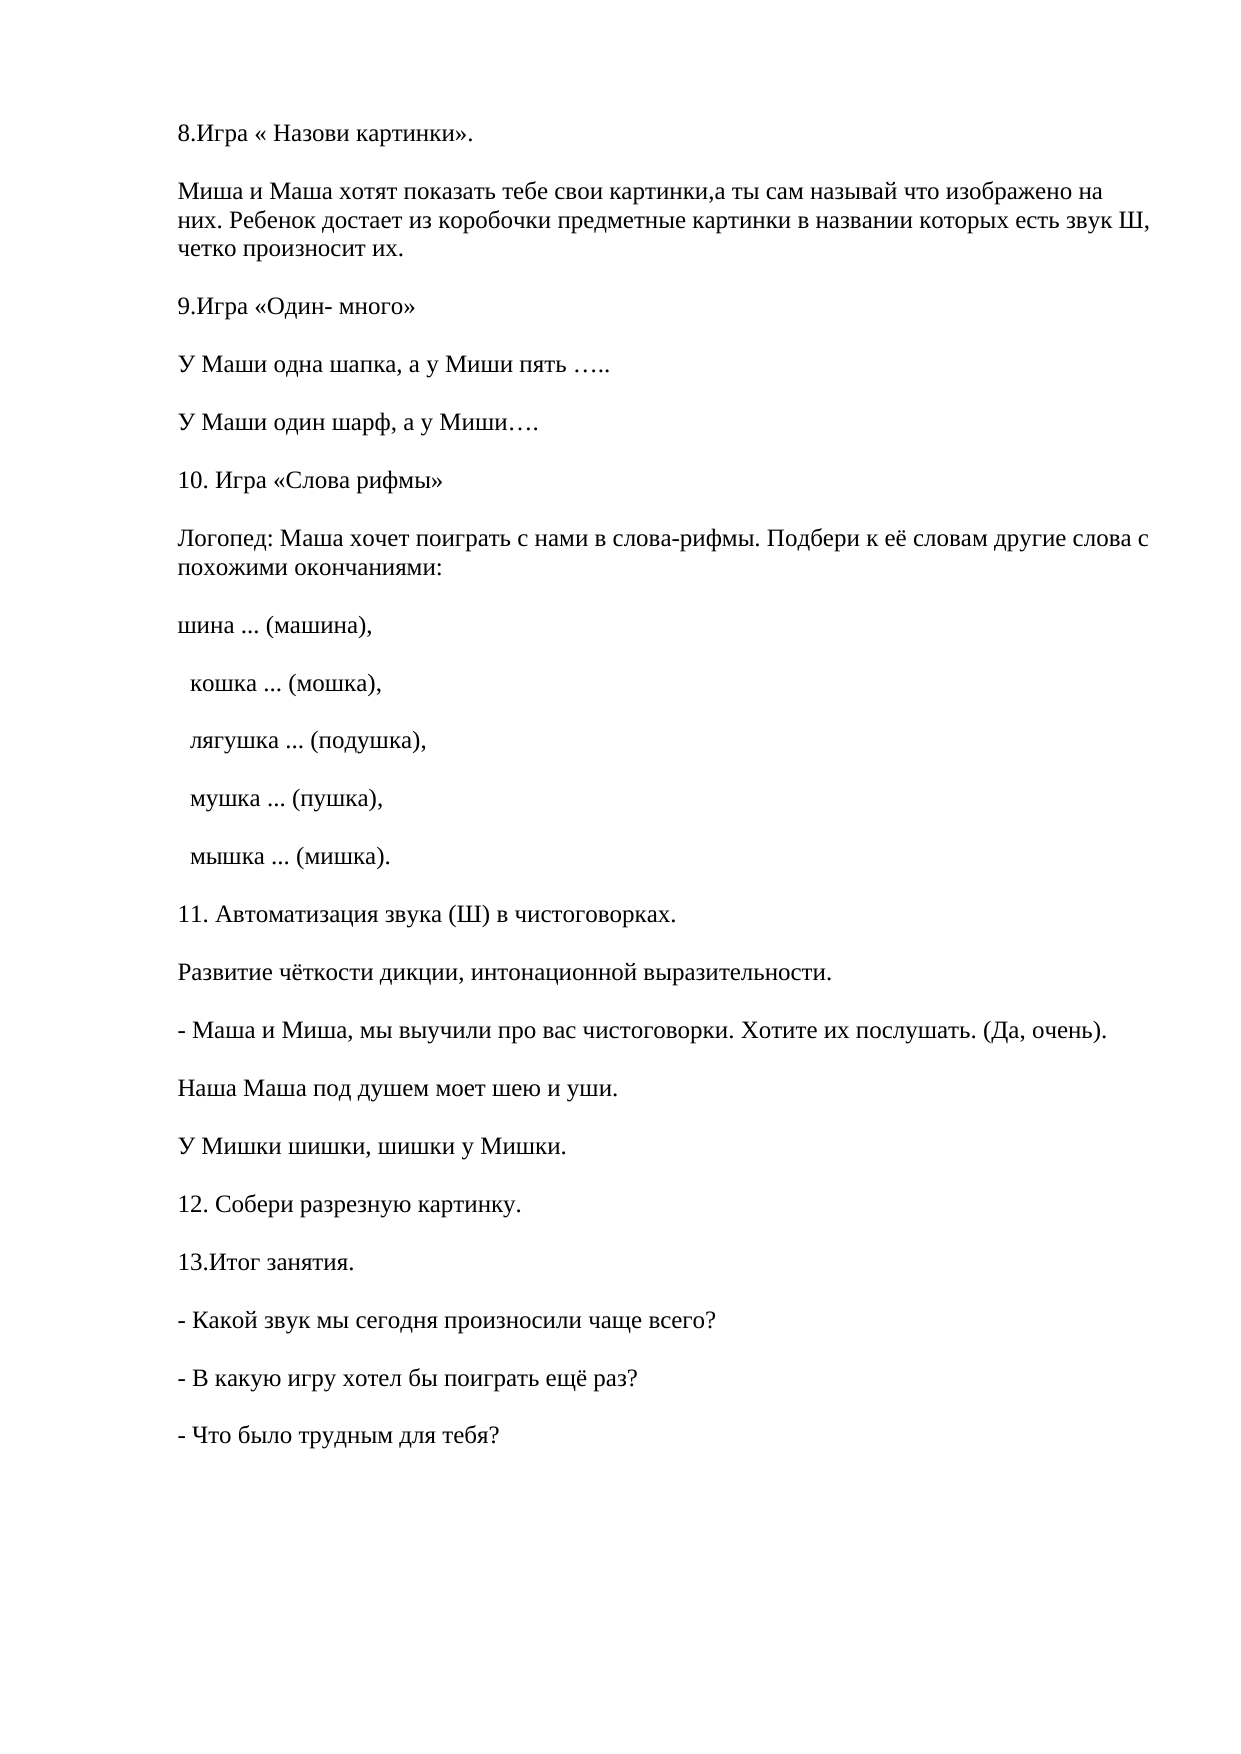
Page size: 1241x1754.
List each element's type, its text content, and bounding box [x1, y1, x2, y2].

text 11. Автоматизация звука (Ш) в чистоговорках. [177, 899, 1152, 928]
text Наша Маша под душем моет шею и уши. [177, 1073, 1152, 1102]
text - Какой звук мы сегодня произносили чаще всего? [177, 1305, 1152, 1333]
text 12. Собери разрезную картинку. [177, 1189, 1152, 1218]
text лягушка ... (подушка), [177, 726, 1152, 754]
text шина ... (машина), [177, 610, 1152, 638]
text У Мишки шишки, шишки у Мишки. [177, 1131, 1152, 1160]
text - Что было трудным для тебя? [177, 1421, 1152, 1449]
text - В какую игру хотел бы поиграть ещё раз? [177, 1363, 1152, 1391]
text Логопед: Маша хочет поиграть с нами в слова-рифмы. Подбери к её словам другие слова с похожими окончаниями: [177, 523, 1152, 581]
text мушка ... (пушка), [177, 783, 1152, 812]
text 13.Итог занятия. [177, 1247, 1152, 1276]
text кошка ... (мошка), [177, 668, 1152, 696]
text У Маши один шарф, а у Миши…. [177, 407, 1152, 436]
text Развитие чёткости дикции, интонационной выразительности. [177, 957, 1152, 986]
text мышка ... (мишка). [177, 841, 1152, 870]
text 9.Игра «Один- много» [177, 291, 1152, 320]
text - Маша и Миша, мы выучили про вас чистоговорки. Хотите их послушать. (Да, очень). [177, 1015, 1152, 1044]
text У Маши одна шапка, а у Миши пять ….. [177, 349, 1152, 378]
text Миша и Маша хотят показать тебе свои картинки,а ты сам называй что изображено на них. Ребенок достает из коробочки предметные картинки в названии которых есть звук Ш, четко произносит их. [177, 176, 1152, 262]
text 10. Игра «Слова рифмы» [177, 465, 1152, 494]
text 8.Игра « Назови картинки». [177, 118, 1152, 147]
